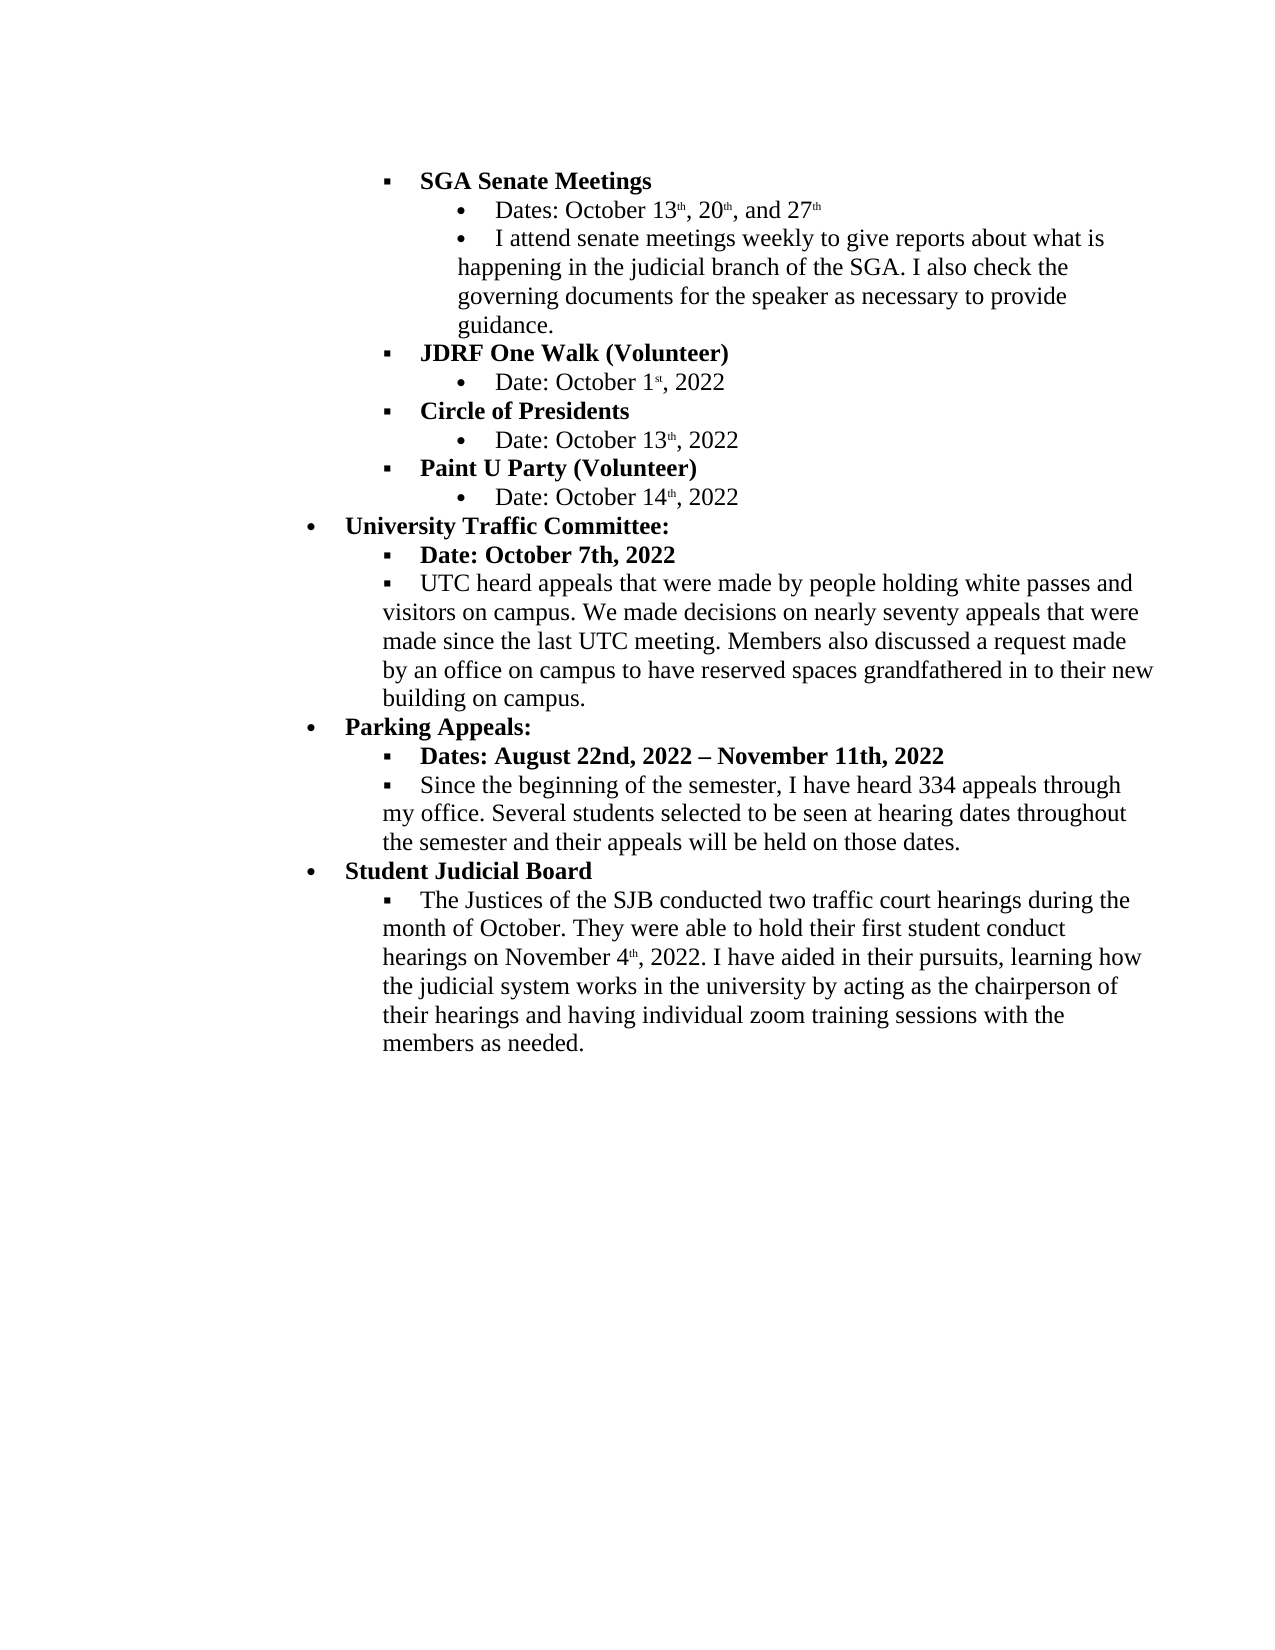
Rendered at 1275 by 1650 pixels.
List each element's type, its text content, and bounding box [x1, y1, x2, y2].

list Student Judicial Board [307, 856, 1155, 885]
list Dates: August 22nd, 2022 – November 11th, 2022 [382, 741, 1155, 770]
list Since the beginning of the semester, I have heard 334 appeals through my office. Several students selected to be seen at hearing dates throughout the semester and their appeals will be held on those dates. [382, 770, 1155, 856]
list Date: October 1st, 2022 [457, 367, 1155, 396]
list I attend senate meetings weekly to give reports about what is happening in the judicial branch of the SGA. I also check the governing documents for the speaker as necessary to provide guidance. [457, 223, 1155, 338]
list Dates: October 13th, 20th, and 27th [457, 195, 1155, 223]
list Date: October 7th, 2022 [382, 540, 1155, 568]
list JDRF One Walk (Volunteer) [382, 338, 1155, 367]
list The Justices of the SJB conducted two traffic court hearings during the month of October. They were able to hold their first student conduct hearings on November 4th, 2022. I have aided in their pursuits, learning how the judicial system works in the university by acting as the chairperson of their hearings and having individual zoom training sessions with the members as needed. [382, 885, 1155, 1057]
list Date: October 14th, 2022 [457, 482, 1155, 511]
list University Traffic Committee: [307, 511, 1155, 540]
list Parking Appeals: [307, 712, 1155, 741]
list UTC heard appeals that were made by people holding white passes and visitors on campus. We made decisions on nearly seventy appeals that were made since the last UTC meeting. Members also discussed a request made by an office on campus to have reserved spaces grandfathered in to their new building on campus. [382, 568, 1155, 712]
list Circle of Presidents [382, 396, 1155, 425]
list SGA Senate Meetings [382, 166, 1155, 195]
list Paint U Party (Volunteer) [382, 453, 1155, 482]
list Date: October 13th, 2022 [457, 425, 1155, 453]
